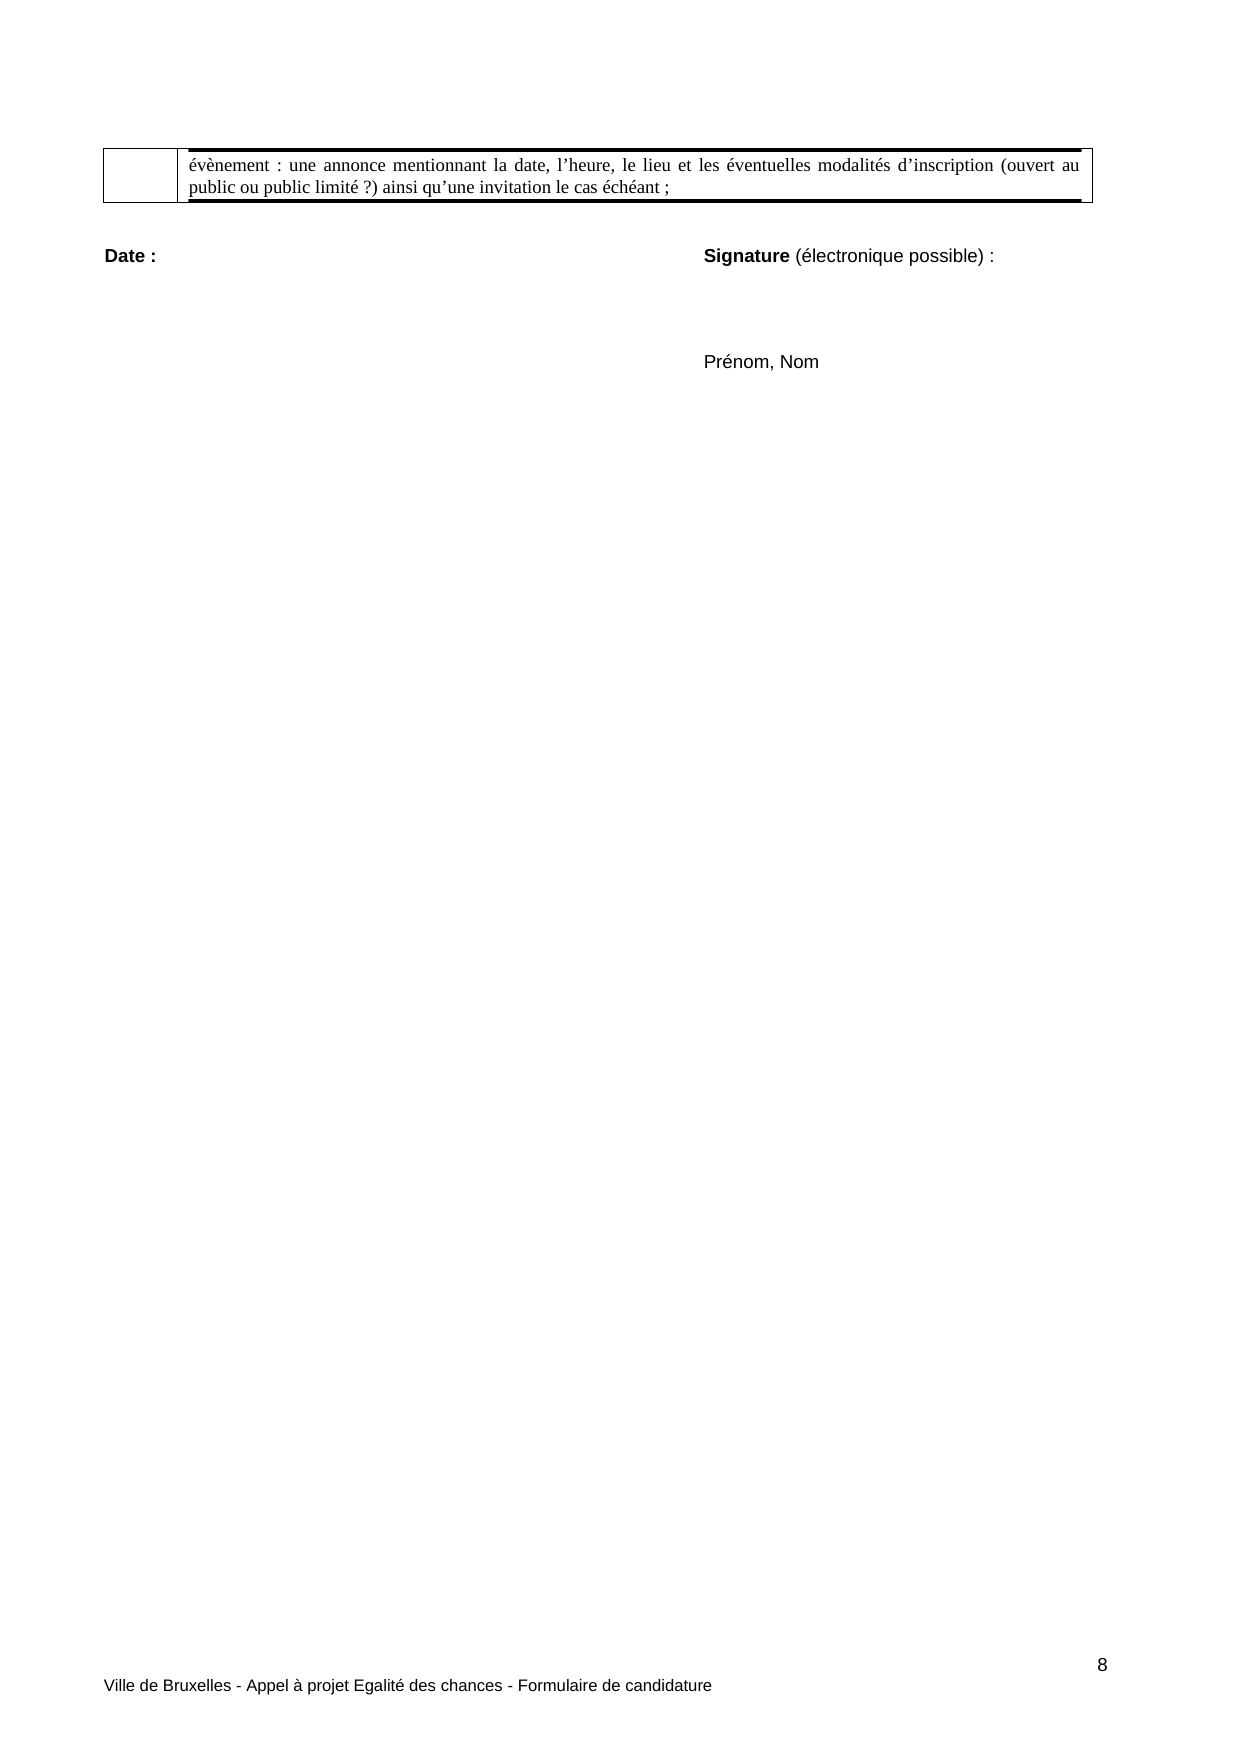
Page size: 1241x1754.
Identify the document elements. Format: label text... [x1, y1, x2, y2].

table_cell [104, 149, 177, 202]
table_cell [178, 149, 1092, 202]
text Date : Signature (électronique possible) : [104, 245, 1107, 266]
text Prénom, Nom [103, 351, 1107, 373]
